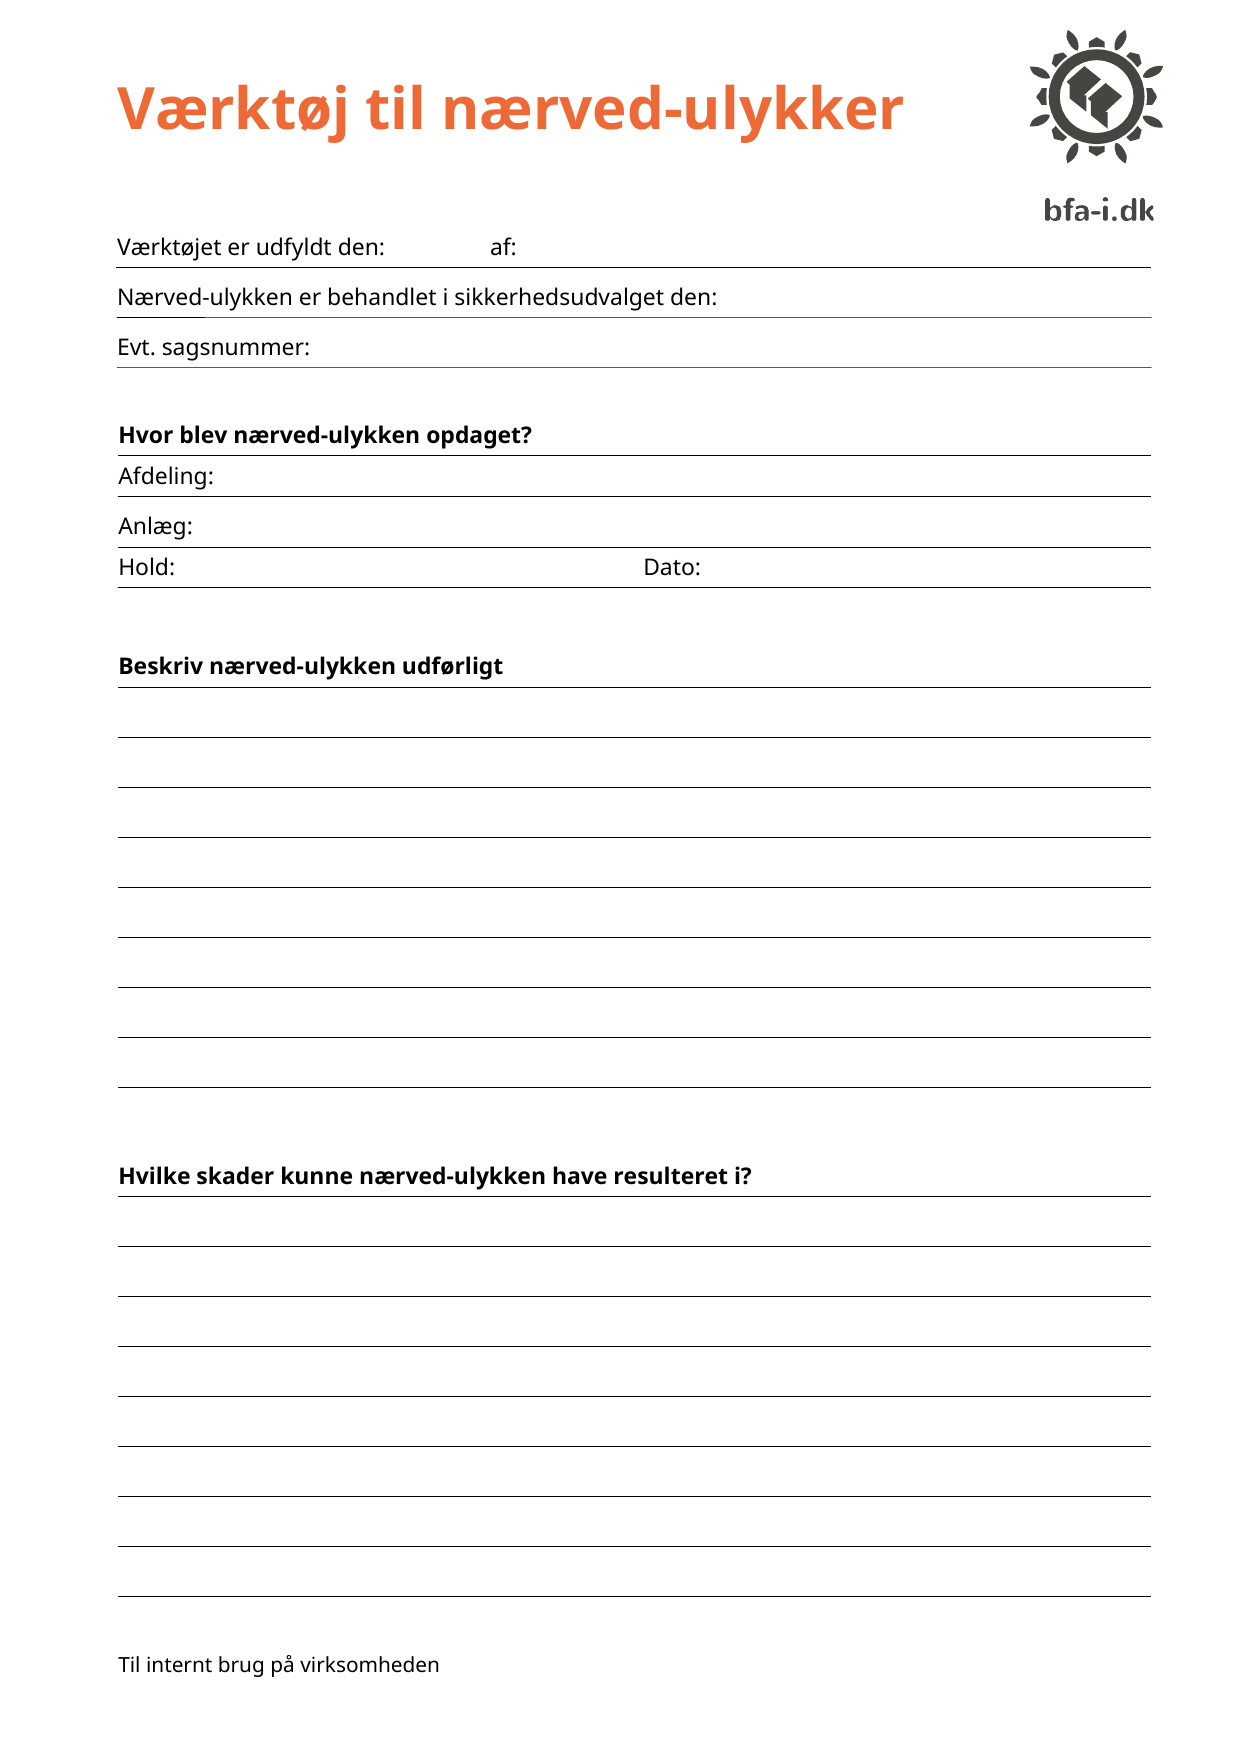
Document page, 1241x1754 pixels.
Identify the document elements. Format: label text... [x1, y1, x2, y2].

text Til internt brug på virksomheden [118, 1651, 447, 1679]
picture [1036, 88, 1047, 105]
picture [1045, 197, 1154, 221]
text Værktøjet er udfyldt den: af: [117, 206, 1165, 262]
text Hvilke skader kunne nærved-ulykken have resulteret i? [118, 1160, 1165, 1191]
subtitle Værktøj til nærved-ulykker [117, 67, 1165, 147]
text Nærved-ulykken er behandlet i sikkerhedsudvalget den: Evt. sagsnummer: [117, 281, 718, 362]
text Hold: Dato: [118, 551, 1165, 582]
text Beskriv nærved-ulykken udførligt [118, 650, 1165, 682]
text Anlæg: [118, 510, 1165, 541]
picture [1146, 88, 1157, 105]
text Hvor blev nærved-ulykken opdaget? [118, 419, 1165, 450]
text Afdeling: [118, 460, 1165, 491]
